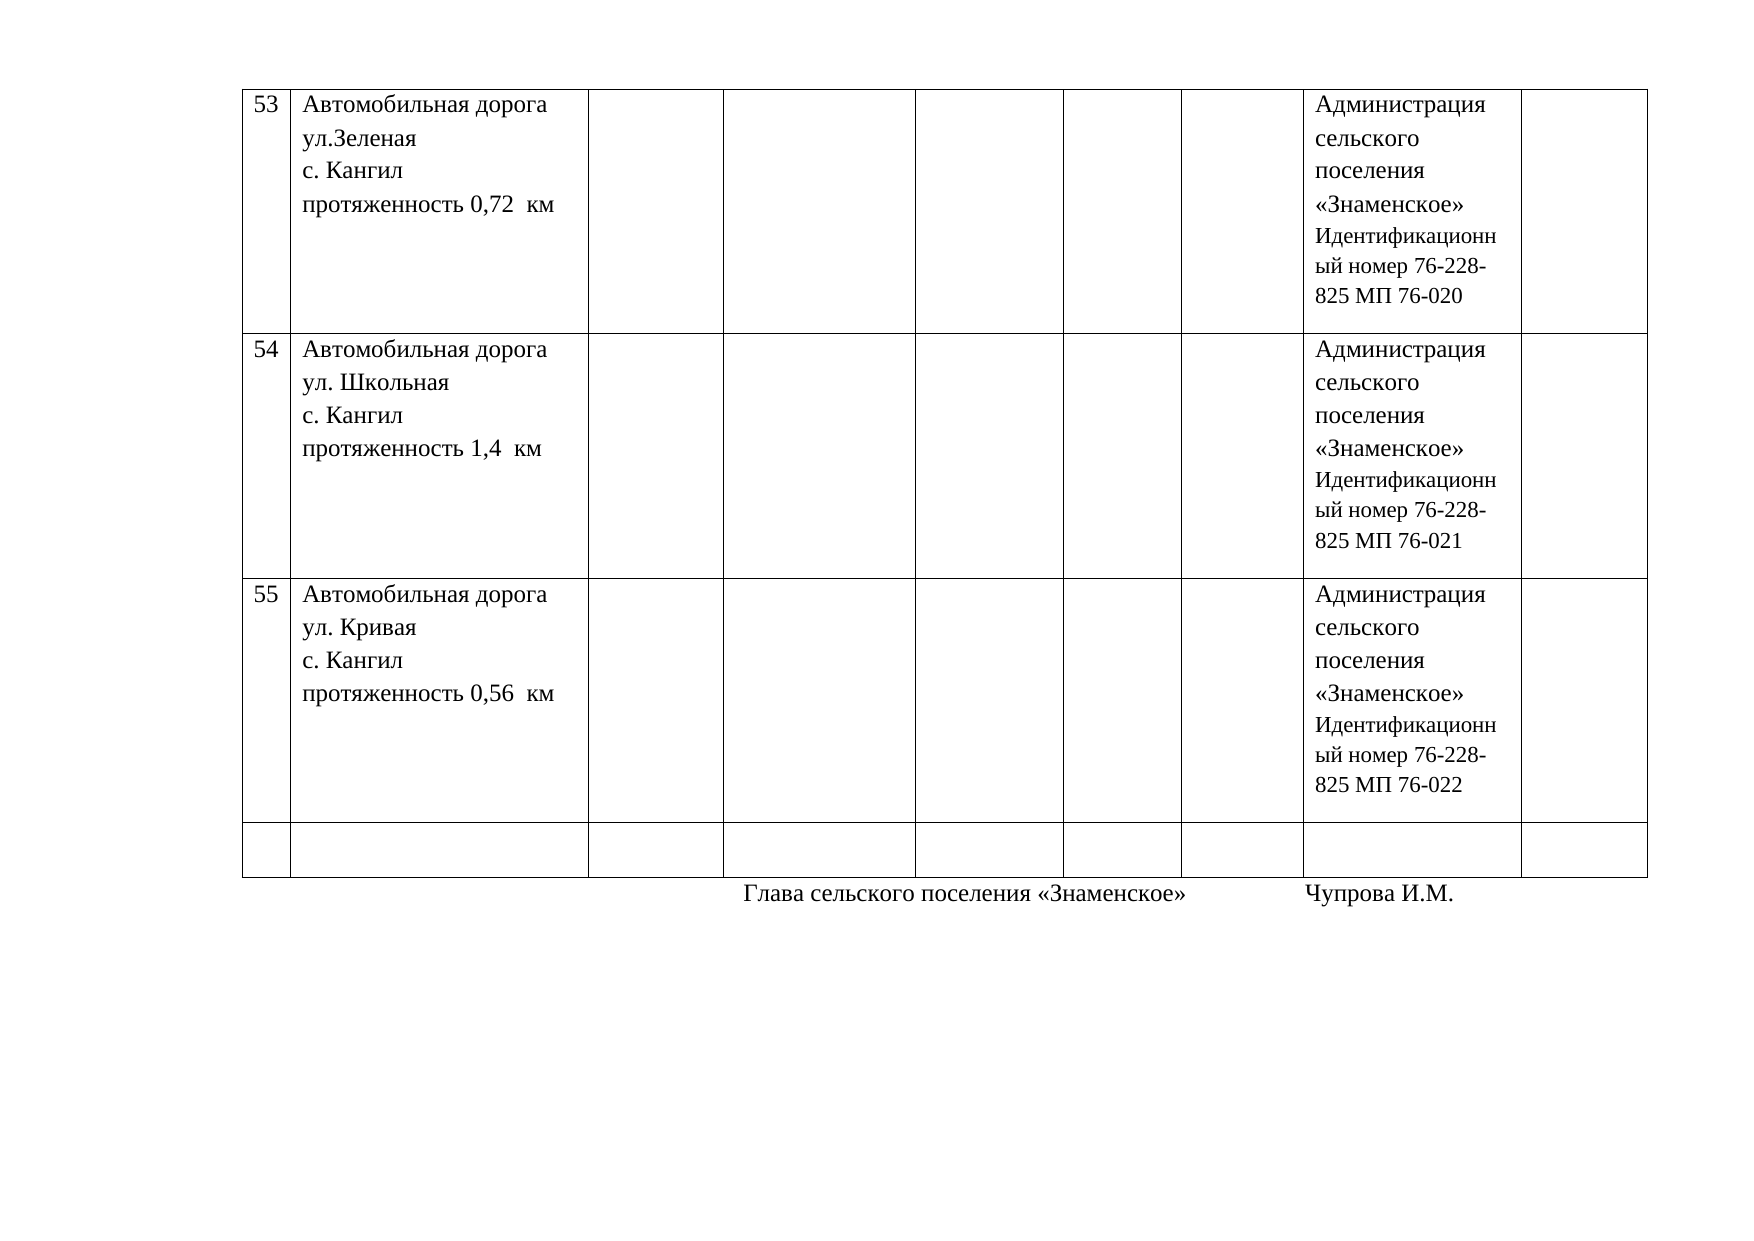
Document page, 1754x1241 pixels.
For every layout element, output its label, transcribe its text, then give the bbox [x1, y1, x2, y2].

table_cell [1064, 823, 1181, 877]
table_cell [1064, 90, 1181, 333]
table_cell 55 [243, 579, 290, 822]
table_cell [1182, 334, 1303, 578]
table_cell Автомобильная дорога ул. Кривая с. Кангил протяженность 0,56 км [291, 579, 588, 822]
table_cell [916, 823, 1063, 877]
table_cell Автомобильная дорога ул. Школьная с. Кангил протяженность 1,4 км [291, 334, 588, 578]
table_cell 54 [243, 334, 290, 578]
table_cell [243, 823, 290, 877]
table_cell [724, 823, 915, 877]
table_cell [724, 90, 915, 333]
table_cell [589, 579, 723, 822]
table_cell [1182, 823, 1303, 877]
text Глава сельского поселения «Знаменское» Чупрова И.М. [743, 878, 1629, 907]
table_cell [1522, 823, 1647, 877]
table_cell [291, 823, 588, 877]
table_cell [1522, 90, 1647, 333]
table_cell [589, 823, 723, 877]
table_cell [589, 90, 723, 333]
table_cell [1182, 90, 1303, 333]
table_cell [589, 334, 723, 578]
table_cell [1522, 579, 1647, 822]
table_cell 53 [243, 90, 290, 333]
table_cell Автомобильная дорога ул.Зеленая с. Кангил протяженность 0,72 км [291, 90, 588, 333]
table_cell Администрация сельского поселения «Знаменское» Идентификационный номер 76-228-825 МП 76-021 [1304, 334, 1521, 578]
table_cell [1182, 579, 1303, 822]
table_cell [1064, 334, 1181, 578]
table_cell [916, 90, 1063, 333]
table_cell [724, 334, 915, 578]
table_cell [724, 579, 915, 822]
table_cell Администрация сельского поселения «Знаменское» Идентификационный номер 76-228-825 МП 76-022 [1304, 579, 1521, 822]
table_cell [916, 334, 1063, 578]
table_cell [1522, 334, 1647, 578]
table_cell [1064, 579, 1181, 822]
table_cell Администрация сельского поселения «Знаменское» Идентификационный номер 76-228-825 МП 76-020 [1304, 90, 1521, 333]
table_cell [916, 579, 1063, 822]
table_cell [1304, 823, 1521, 877]
